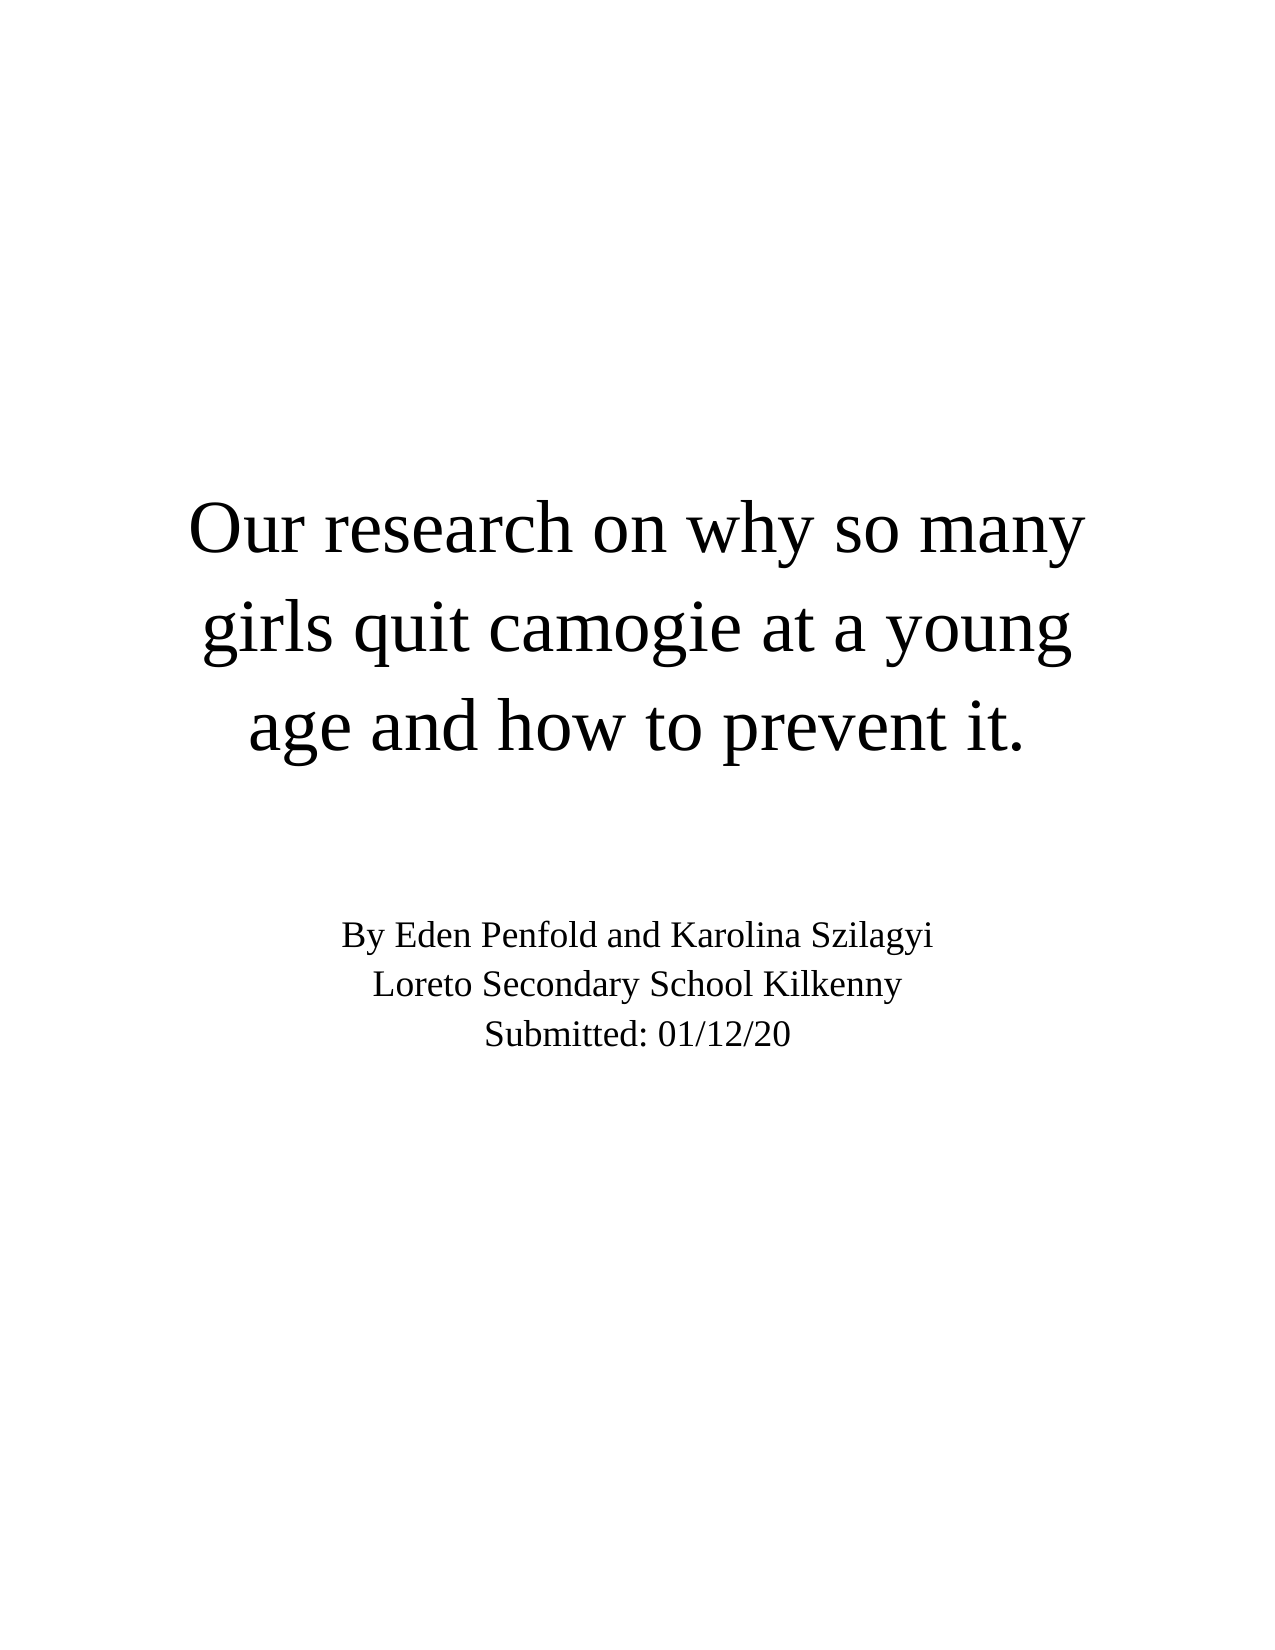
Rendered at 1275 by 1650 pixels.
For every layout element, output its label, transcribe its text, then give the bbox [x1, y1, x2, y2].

text Our research on why so many girls quit camogie at a young age and how to prevent it. [150, 482, 1125, 767]
text By Eden Penfold and Karolina Szilagyi [150, 912, 1125, 955]
text Submitted: 01/12/20 [150, 1011, 1125, 1054]
text Loreto Secondary School Kilkenny [150, 962, 1125, 1005]
